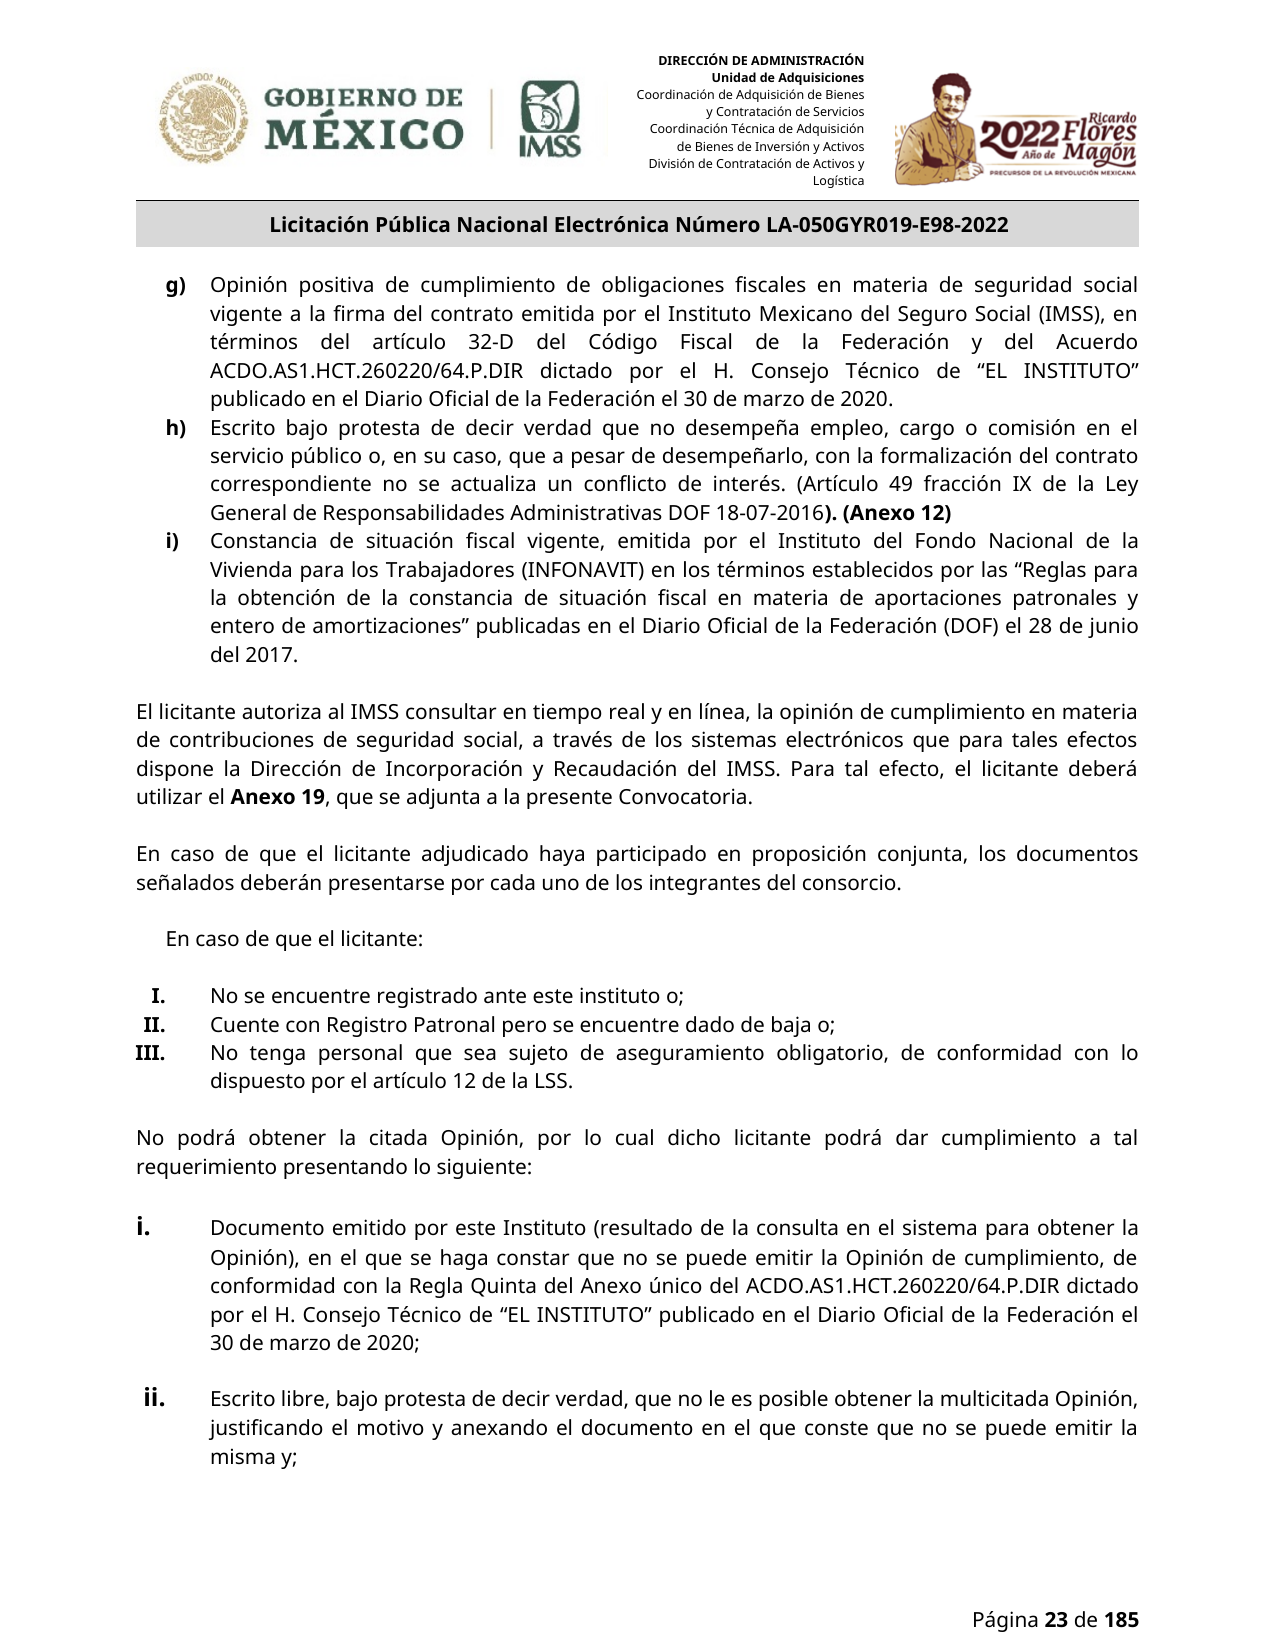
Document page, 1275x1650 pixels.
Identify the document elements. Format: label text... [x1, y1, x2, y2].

list No se encuentre registrado ante este instituto o; [165, 981, 1140, 1010]
picture [895, 67, 1139, 192]
list Escrito libre, bajo protesta de decir verdad, que no le es posible obtener la multicitada Opinión, justificando el motivo y anexando el documento en el que conste que no se puede emitir la misma y; [165, 1379, 1140, 1470]
list Documento emitido por este Instituto (resultado de la consulta en el sistema para obtener la Opinión), en el que se haga constar que no se puede emitir la Opinión de cumplimiento, de conformidad con la Regla Quinta del Anexo único del ACDO.AS1.HCT.260220/64.P.DIR dictado por el H. Consejo Técnico de “EL INSTITUTO” publicado en el Diario Oficial de la Federación el 30 de marzo de 2020; [151, 1209, 1140, 1357]
text En caso de que el licitante adjudicado haya participado en proposición conjunta, los documentos señalados deberán presentarse por cada uno de los integrantes del consorcio. [136, 839, 1140, 896]
text En caso de que el licitante: [165, 924, 1140, 953]
list No tenga personal que sea sujeto de aseguramiento obligatorio, de conformidad con lo dispuesto por el artículo 12 de la LSS. [165, 1038, 1140, 1095]
list Cuente con Registro Patronal pero se encuentre dado de baja o; [165, 1010, 1140, 1038]
list Escrito bajo protesta de decir verdad que no desempeña empleo, cargo o comisión en el servicio público o, en su caso, que a pesar de desempeñarlo, con la formalización del contrato correspondiente no se actualiza un conflicto de interés. (Artículo 49 fracción IX de la Ley General de Responsabilidades Administrativas DOF 18-07-2016). (Anexo 12) [165, 413, 1140, 526]
text No podrá obtener la citada Opinión, por lo cual dicho licitante podrá dar cumplimiento a tal requerimiento presentando lo siguiente: [136, 1123, 1140, 1180]
list Opinión positiva de cumplimiento de obligaciones fiscales en materia de seguridad social vigente a la firma del contrato emitida por el Instituto Mexicano del Seguro Social (IMSS), en términos del artículo 32-D del Código Fiscal de la Federación y del Acuerdo ACDO.AS1.HCT.260220/64.P.DIR dictado por el H. Consejo Técnico de “EL INSTITUTO” publicado en el Diario Oficial de la Federación el 30 de marzo de 2020. [165, 270, 1140, 413]
picture [147, 67, 608, 174]
list Constancia de situación fiscal vigente, emitida por el Instituto del Fondo Nacional de la Vivienda para los Trabajadores (INFONAVIT) en los términos establecidos por las “Reglas para la obtención de la constancia de situación fiscal en materia de aportaciones patronales y entero de amortizaciones” publicadas en el Diario Oficial de la Federación (DOF) el 28 de junio del 2017. [165, 526, 1140, 668]
text El licitante autoriza al IMSS consultar en tiempo real y en línea, la opinión de cumplimiento en materia de contribuciones de seguridad social, a través de los sistemas electrónicos que para tales efectos dispone la Dirección de Incorporación y Recaudación del IMSS. Para tal efecto, el licitante deberá utilizar el Anexo 19, que se adjunta a la presente Convocatoria. [136, 697, 1140, 811]
